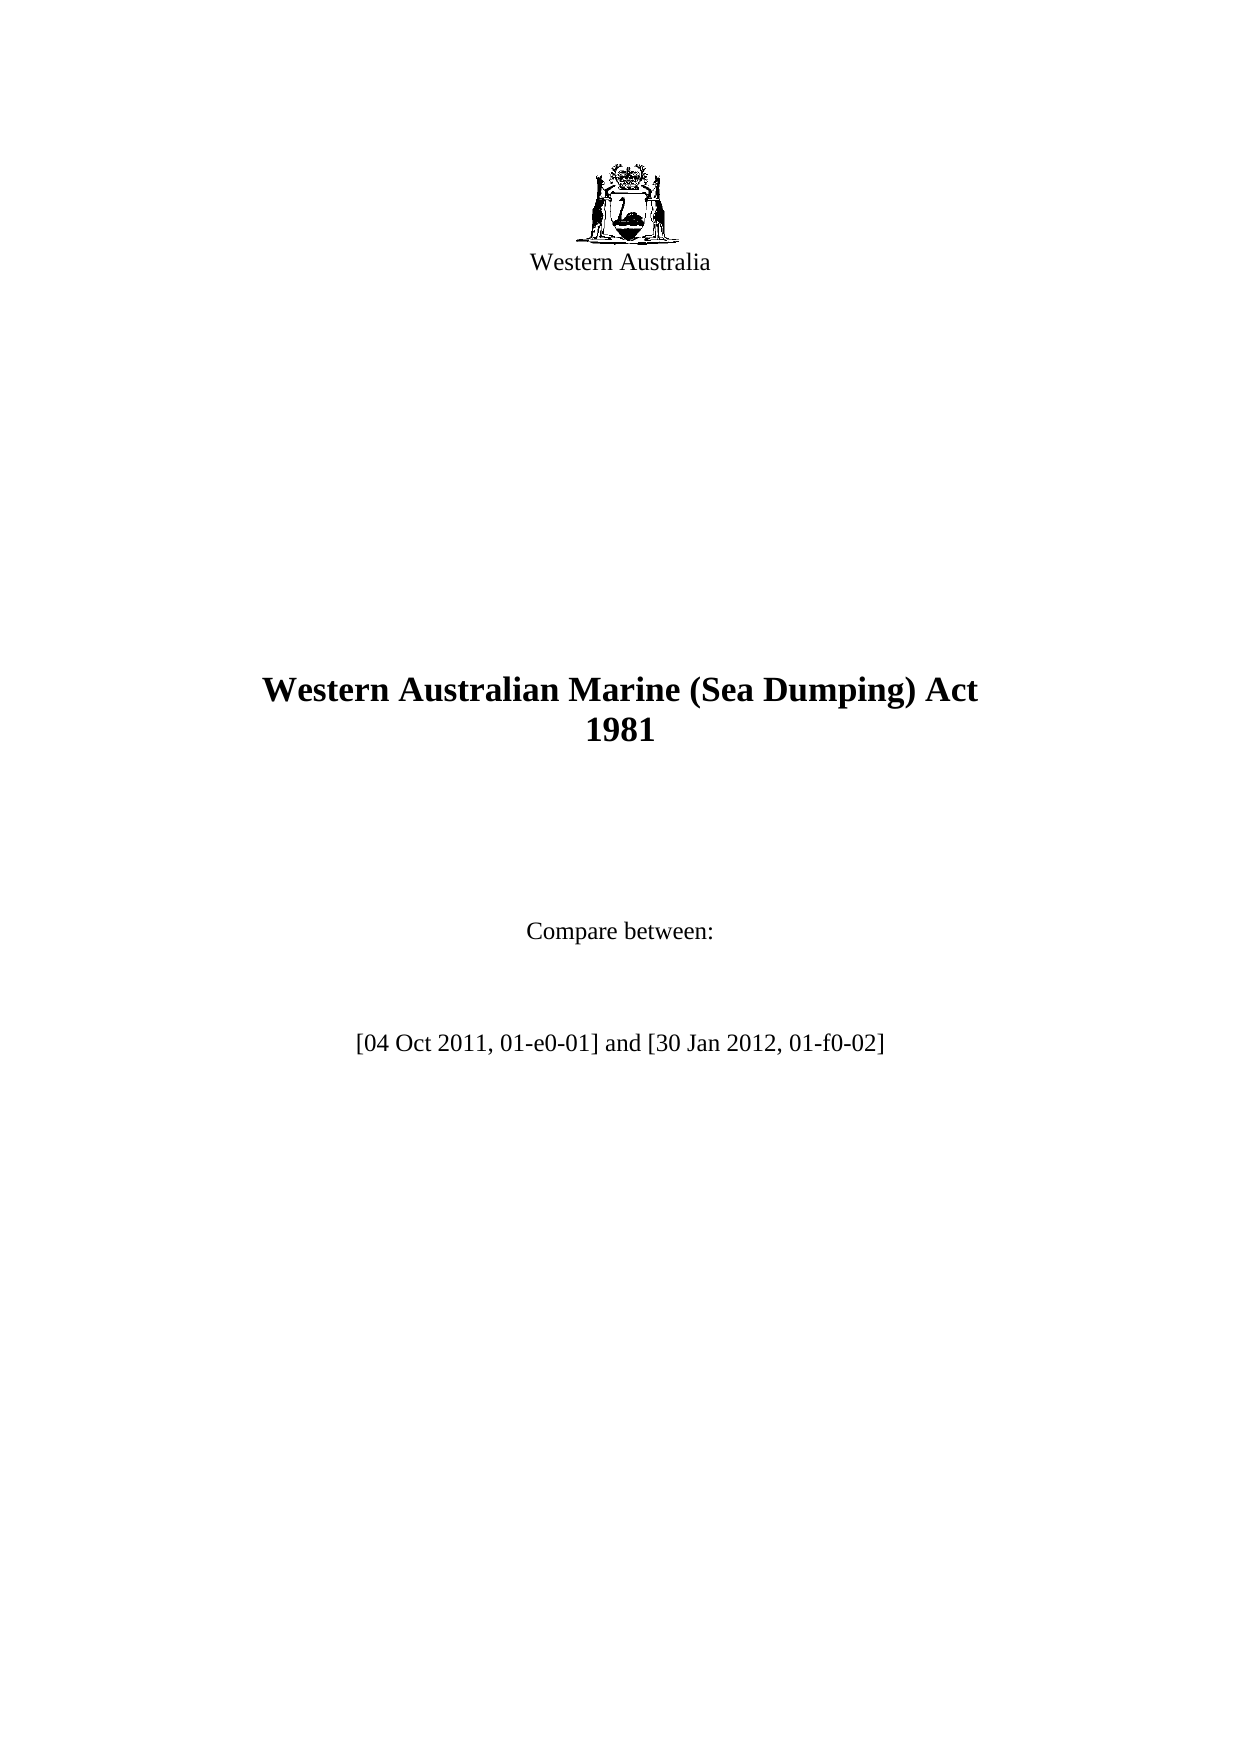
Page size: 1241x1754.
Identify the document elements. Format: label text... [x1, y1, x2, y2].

text Compare between: [251, 916, 990, 945]
text [04 Oct 2011, 01-e0-01] and [30 Jan 2012, 01-f0-02] [251, 1028, 990, 1057]
picture [575, 162, 679, 246]
text Western Australia [251, 247, 990, 276]
text Western Australian Marine (Sea Dumping) Act 1981 [251, 668, 990, 749]
